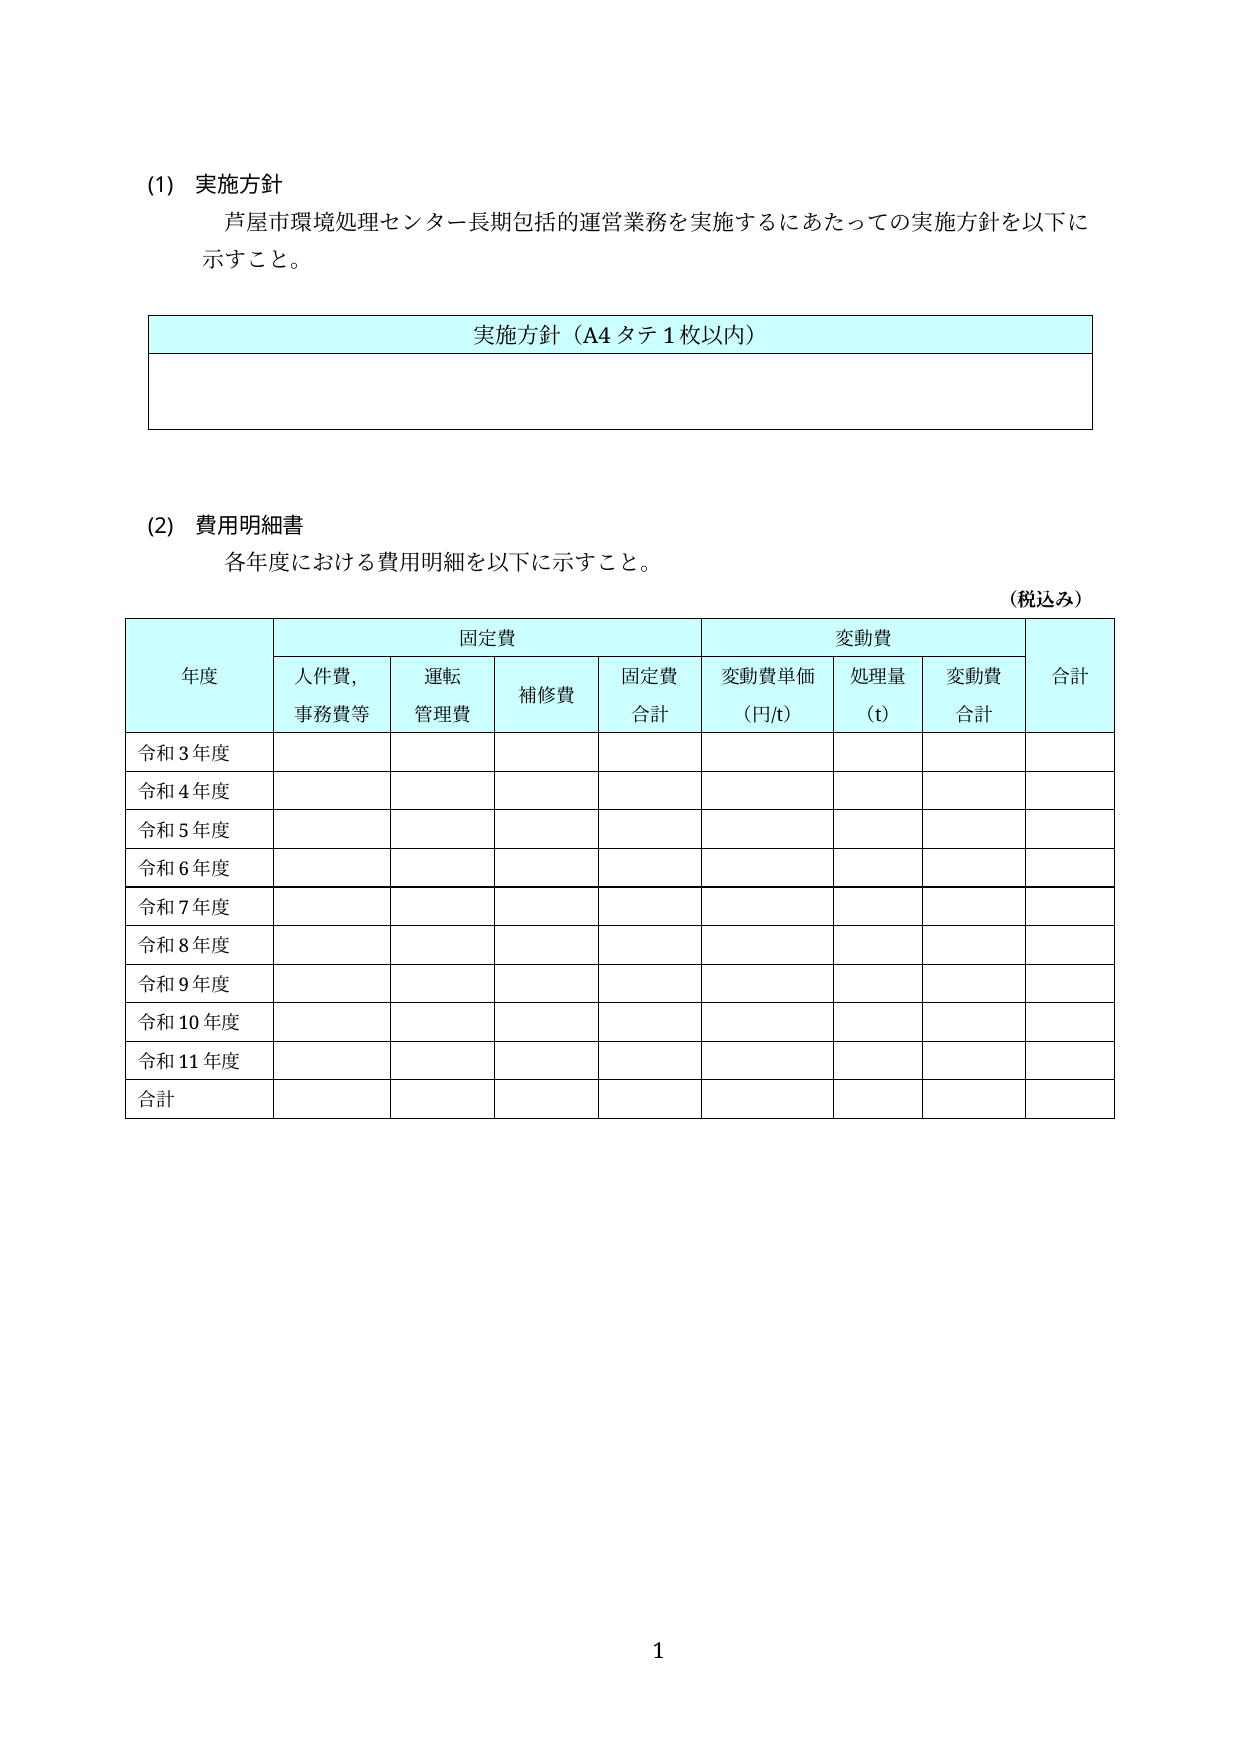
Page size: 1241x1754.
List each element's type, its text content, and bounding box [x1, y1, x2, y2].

table_cell [599, 926, 701, 963]
table_cell [274, 733, 390, 771]
table_cell [274, 888, 390, 925]
table_cell [923, 810, 1025, 848]
table_cell [834, 888, 922, 925]
table_cell [274, 849, 390, 886]
table_cell [923, 888, 1025, 925]
table_cell [599, 888, 701, 925]
table_cell 変動費単価 （円/t） [702, 657, 833, 732]
table_cell [599, 849, 701, 886]
table_cell [834, 965, 922, 1002]
table_cell [1026, 926, 1114, 963]
table_cell [391, 772, 494, 809]
table_cell 令和11年度 [126, 1042, 273, 1079]
table_cell [702, 888, 833, 925]
table_cell [495, 733, 598, 771]
table_cell [274, 810, 390, 848]
table_cell 固定費 合計 [599, 657, 701, 732]
table_header 年度 [126, 619, 273, 732]
table_cell [391, 1080, 494, 1118]
table_cell [1026, 888, 1114, 925]
table_cell [599, 1042, 701, 1079]
table_cell [274, 926, 390, 963]
table_cell 令和10年度 [126, 1003, 273, 1041]
subtitle 費用明細書 [148, 505, 1092, 543]
table_cell [834, 849, 922, 886]
table_cell [702, 733, 833, 771]
table_cell [599, 810, 701, 848]
table_cell [274, 772, 390, 809]
text 芦屋市環境処理センター長期包括的運営業務を実施するにあたっての実施方針を以下に示すこと。 [202, 202, 1092, 277]
table_cell [274, 965, 390, 1002]
table_cell 補修費 [495, 657, 598, 732]
table_cell 令和8年度 [126, 926, 273, 963]
table_cell [923, 965, 1025, 1002]
table_cell 令和4年度 [126, 772, 273, 809]
subtitle 実施方針 [148, 164, 1092, 202]
table_cell [834, 1003, 922, 1041]
table_header 変動費 [702, 619, 1025, 656]
table_cell [1026, 1080, 1114, 1118]
table_cell [1026, 965, 1114, 1002]
table_cell [834, 733, 922, 771]
table_cell 令和9年度 [126, 965, 273, 1002]
table_header 合計 [1026, 619, 1114, 732]
table_cell 合計 [126, 1080, 273, 1118]
table_cell 令和7年度 [126, 888, 273, 925]
table_cell [495, 1003, 598, 1041]
table_cell [834, 926, 922, 963]
table_cell [834, 810, 922, 848]
table_cell 人件費， 事務費等 [274, 657, 390, 732]
table_cell [391, 926, 494, 963]
table_cell 変動費 合計 [923, 657, 1025, 732]
table_cell [702, 1080, 833, 1118]
text 各年度における費用明細を以下に示すこと。 [202, 543, 1092, 580]
table_cell [274, 1080, 390, 1118]
table_header 実施方針（A4タテ1枚以内） [149, 316, 1092, 353]
table_cell [702, 1003, 833, 1041]
table_cell [274, 1042, 390, 1079]
table_cell [923, 733, 1025, 771]
table_cell [495, 1080, 598, 1118]
table_cell [702, 926, 833, 963]
table_cell [495, 772, 598, 809]
table_cell [923, 1042, 1025, 1079]
table_cell [391, 1042, 494, 1079]
table_cell 令和3年度 [126, 733, 273, 771]
text （税込み） [153, 580, 1092, 618]
table_cell [923, 849, 1025, 886]
table_cell [599, 772, 701, 809]
table_cell 令和6年度 [126, 849, 273, 886]
table_cell [1026, 733, 1114, 771]
table_cell [274, 1003, 390, 1041]
table_cell [1026, 849, 1114, 886]
table_cell [599, 1003, 701, 1041]
table_cell [391, 733, 494, 771]
table_cell [923, 926, 1025, 963]
table_cell [702, 810, 833, 848]
table_cell [391, 849, 494, 886]
table_cell [834, 1080, 922, 1118]
table_cell [599, 965, 701, 1002]
table_cell [702, 849, 833, 886]
table_cell [1026, 810, 1114, 848]
table_cell [599, 733, 701, 771]
table_cell [495, 926, 598, 963]
table_cell [834, 772, 922, 809]
table_cell [702, 1042, 833, 1079]
table_cell [1026, 1042, 1114, 1079]
table_header 固定費 [274, 619, 701, 656]
table_cell [702, 965, 833, 1002]
table_cell 処理量 （t） [834, 657, 922, 732]
table_cell [599, 1080, 701, 1118]
table_cell [495, 810, 598, 848]
table_cell 令和5年度 [126, 810, 273, 848]
table_cell [1026, 772, 1114, 809]
table_cell [1026, 1003, 1114, 1041]
table_cell [391, 965, 494, 1002]
table_cell [391, 810, 494, 848]
table_cell [495, 888, 598, 925]
table_cell [923, 772, 1025, 809]
table_cell [495, 1042, 598, 1079]
table_cell 運転 管理費 [391, 657, 494, 732]
table_cell [923, 1080, 1025, 1118]
table_cell [495, 849, 598, 886]
table_cell [702, 772, 833, 809]
table_cell [391, 888, 494, 925]
table_cell [834, 1042, 922, 1079]
table_cell [391, 1003, 494, 1041]
table_cell [923, 1003, 1025, 1041]
table_cell [149, 354, 1092, 429]
table_cell [495, 965, 598, 1002]
